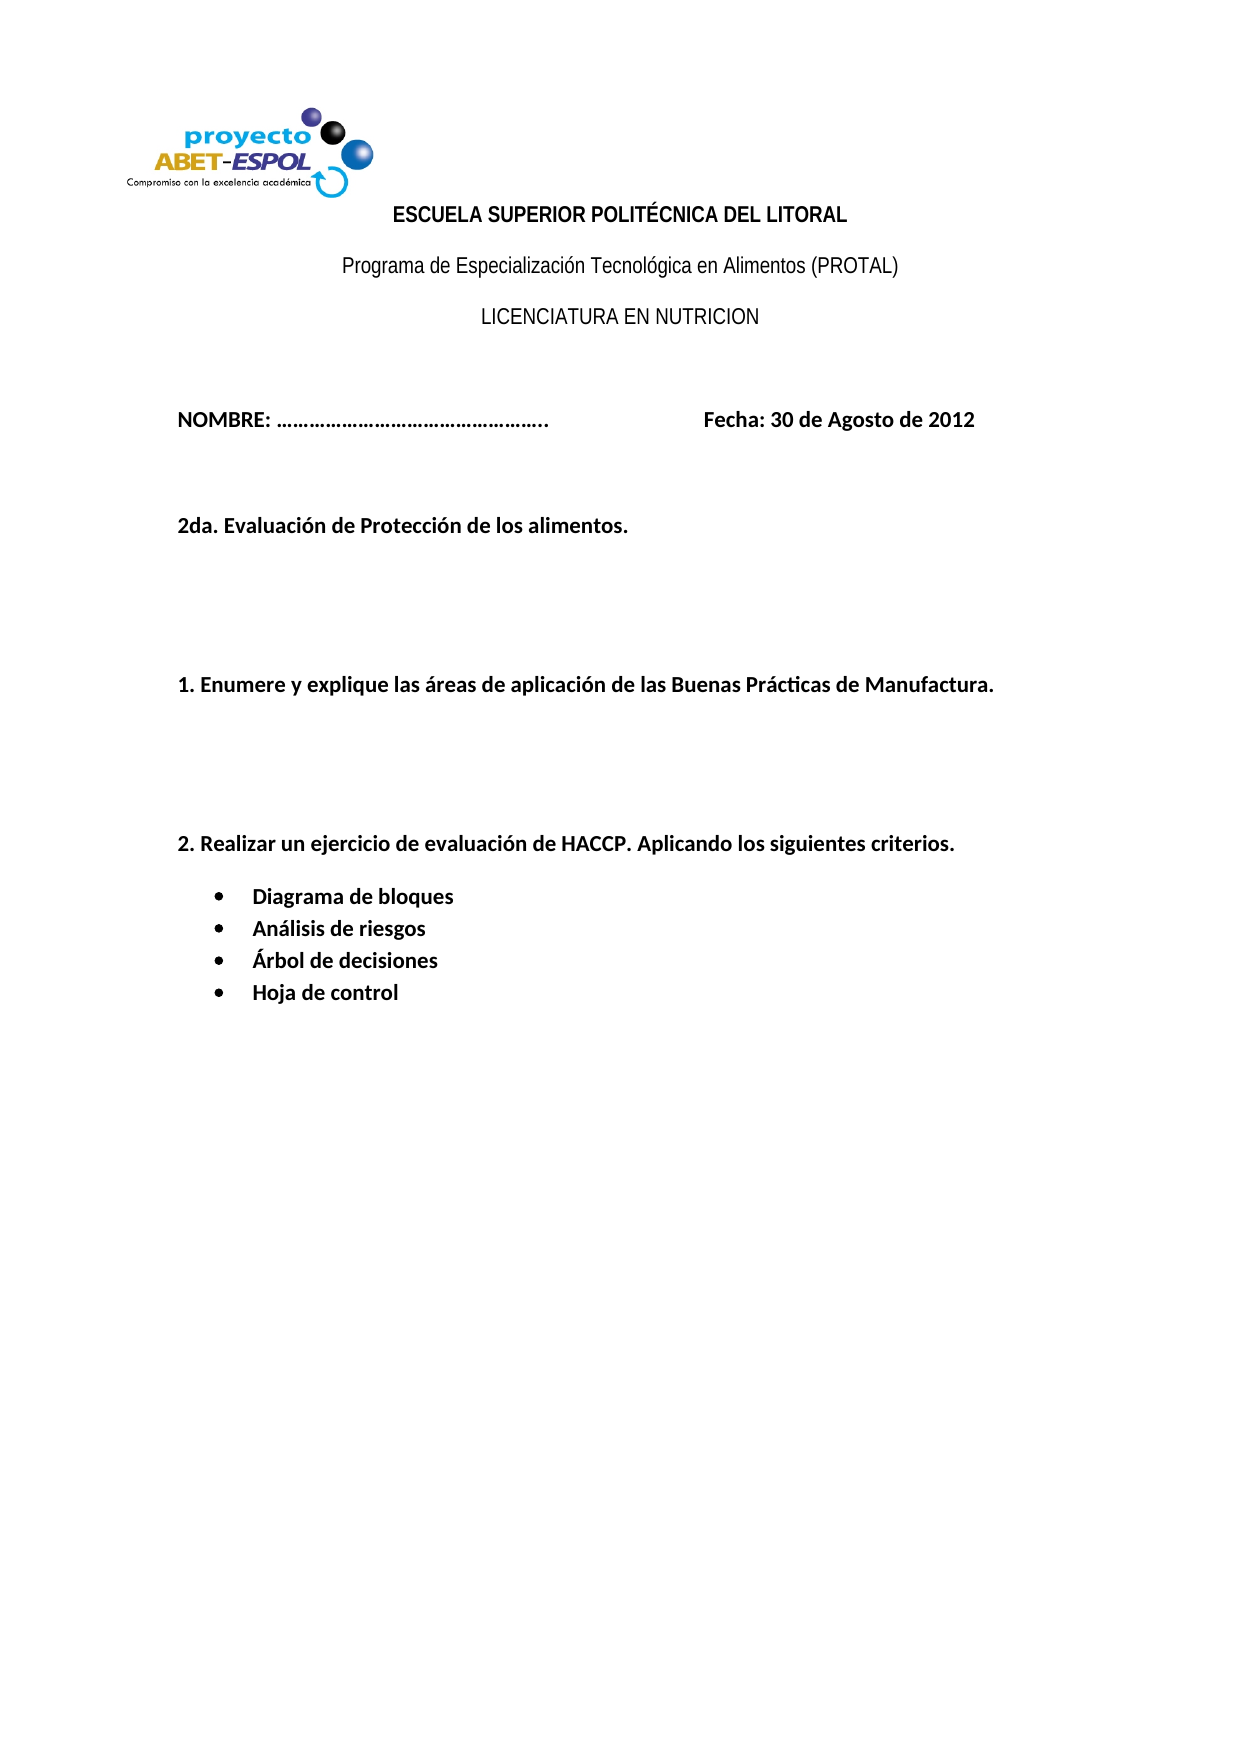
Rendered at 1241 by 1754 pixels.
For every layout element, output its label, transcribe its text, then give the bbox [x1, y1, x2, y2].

picture [126, 107, 374, 198]
list Árbol de decisiones [215, 946, 1063, 974]
text LICENCIATURA EN NUTRICION [177, 303, 1063, 329]
text 2da. Evaluación de Protección de los alimentos. [177, 511, 1063, 539]
text ESCUELA SUPERIOR POLITÉCNICA DEL LITORAL [177, 201, 1063, 227]
list Análisis de riesgos [215, 914, 1063, 942]
text Programa de Especialización Tecnológica en Alimentos (PROTAL) [177, 252, 1063, 278]
list Diagrama de bloques [215, 882, 1063, 910]
text NOMBRE: ………………………………………….. Fecha: 30 de Agosto de 2012 [177, 405, 1063, 433]
list Hoja de control [215, 978, 1063, 1007]
text 1. Enumere y explique las áreas de aplicación de las Buenas Prácticas de Manufactura. [177, 670, 1063, 698]
text 2. Realizar un ejercicio de evaluación de HACCP. Aplicando los siguientes criterios. [177, 829, 1063, 857]
